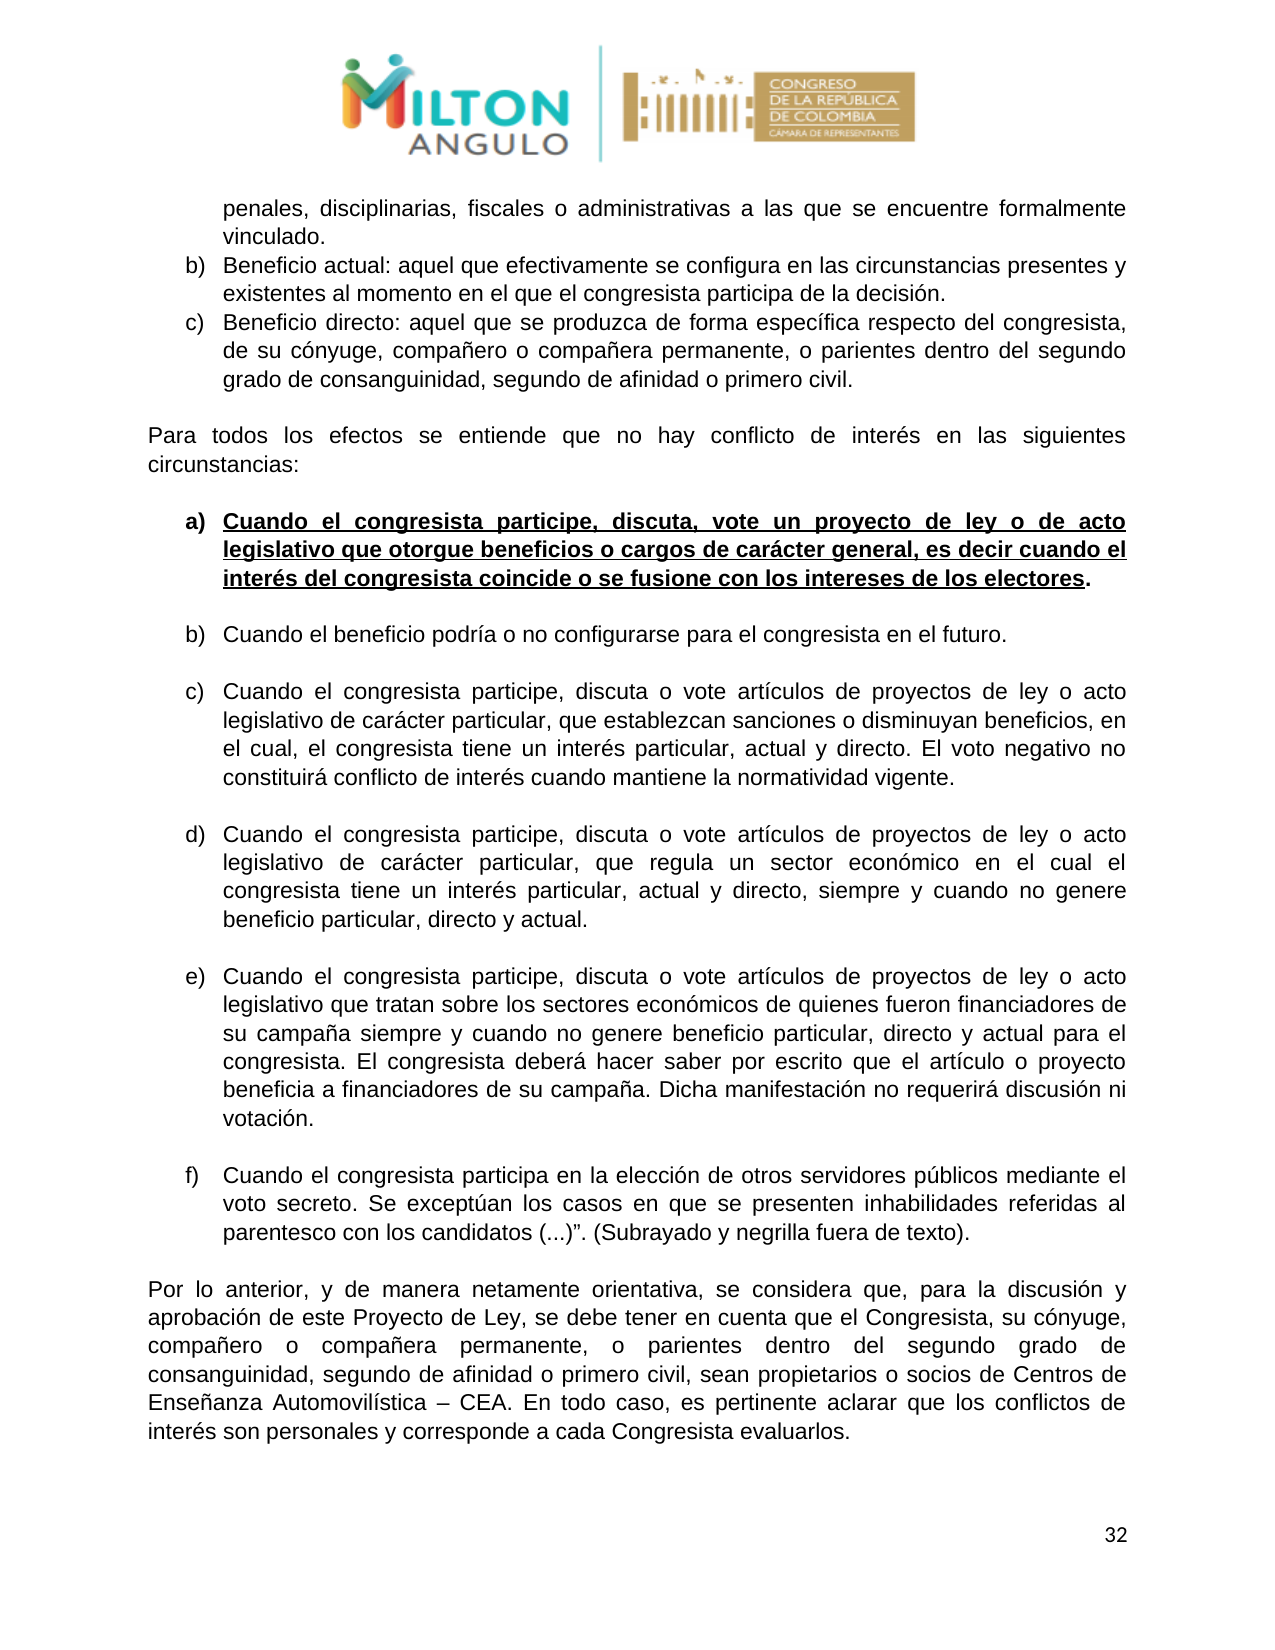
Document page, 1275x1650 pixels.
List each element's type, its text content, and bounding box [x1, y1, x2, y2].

picture [299, 12, 976, 184]
list Cuando el beneficio podría o no configurarse para el congresista en el futuro. [185, 621, 1127, 648]
list Cuando el congresista participa en la elección de otros servidores públicos mediante el voto secreto. Se exceptúan los casos en que se presenten inhabilidades referidas al parentesco con los candidatos (...)”. (Subrayado y negrilla fuera de texto). [185, 1162, 1127, 1245]
list Cuando el congresista participe, discuta, vote un proyecto de ley o de acto legislativo que otorgue beneficios o cargos de carácter general, es decir cuando el interés del congresista coincide o se fusione con los intereses de los electores. [185, 508, 1127, 591]
list Beneficio directo: aquel que se produzca de forma específica respecto del congresista, de su cónyuge, compañero o compañera permanente, o parientes dentro del segundo grado de consanguinidad, segundo de afinidad o primero civil. [185, 309, 1127, 392]
list Beneficio actual: aquel que efectivamente se configura en las circunstancias presentes y existentes al momento en el que el congresista participa de la decisión. [185, 252, 1127, 307]
list Cuando el congresista participe, discuta o vote artículos de proyectos de ley o acto legislativo de carácter particular, que regula un sector económico en el cual el congresista tiene un interés particular, actual y directo, siempre y cuando no genere beneficio particular, directo y actual. [185, 821, 1127, 932]
list Cuando el congresista participe, discuta o vote artículos de proyectos de ley o acto legislativo de carácter particular, que establezcan sanciones o disminuyan beneficios, en el cual, el congresista tiene un interés particular, actual y directo. El voto negativo no constituirá conflicto de interés cuando mantiene la normatividad vigente. [185, 678, 1127, 790]
list Cuando el congresista participe, discuta o vote artículos de proyectos de ley o acto legislativo que tratan sobre los sectores económicos de quienes fueron financiadores de su campaña siempre y cuando no genere beneficio particular, directo y actual para el congresista. El congresista deberá hacer saber por escrito que el artículo o proyecto beneficia a financiadores de su campaña. Dicha manifestación no requerirá discusión ni votación. [185, 963, 1127, 1131]
text Para todos los efectos se entiende que no hay conflicto de interés en las siguientes circunstancias: [148, 422, 1127, 477]
text Por lo anterior, y de manera netamente orientativa, se considera que, para la discusión y aprobación de este Proyecto de Ley, se debe tener en cuenta que el Congresista, su cónyuge, compañero o compañera permanente, o parientes dentro del segundo grado de consanguinidad, segundo de afinidad o primero civil, sean propietarios o socios de Centros de Enseñanza Automovilística – CEA. En todo caso, es pertinente aclarar que los conflictos de interés son personales y corresponde a cada Congresista evaluarlos. [148, 1276, 1127, 1444]
